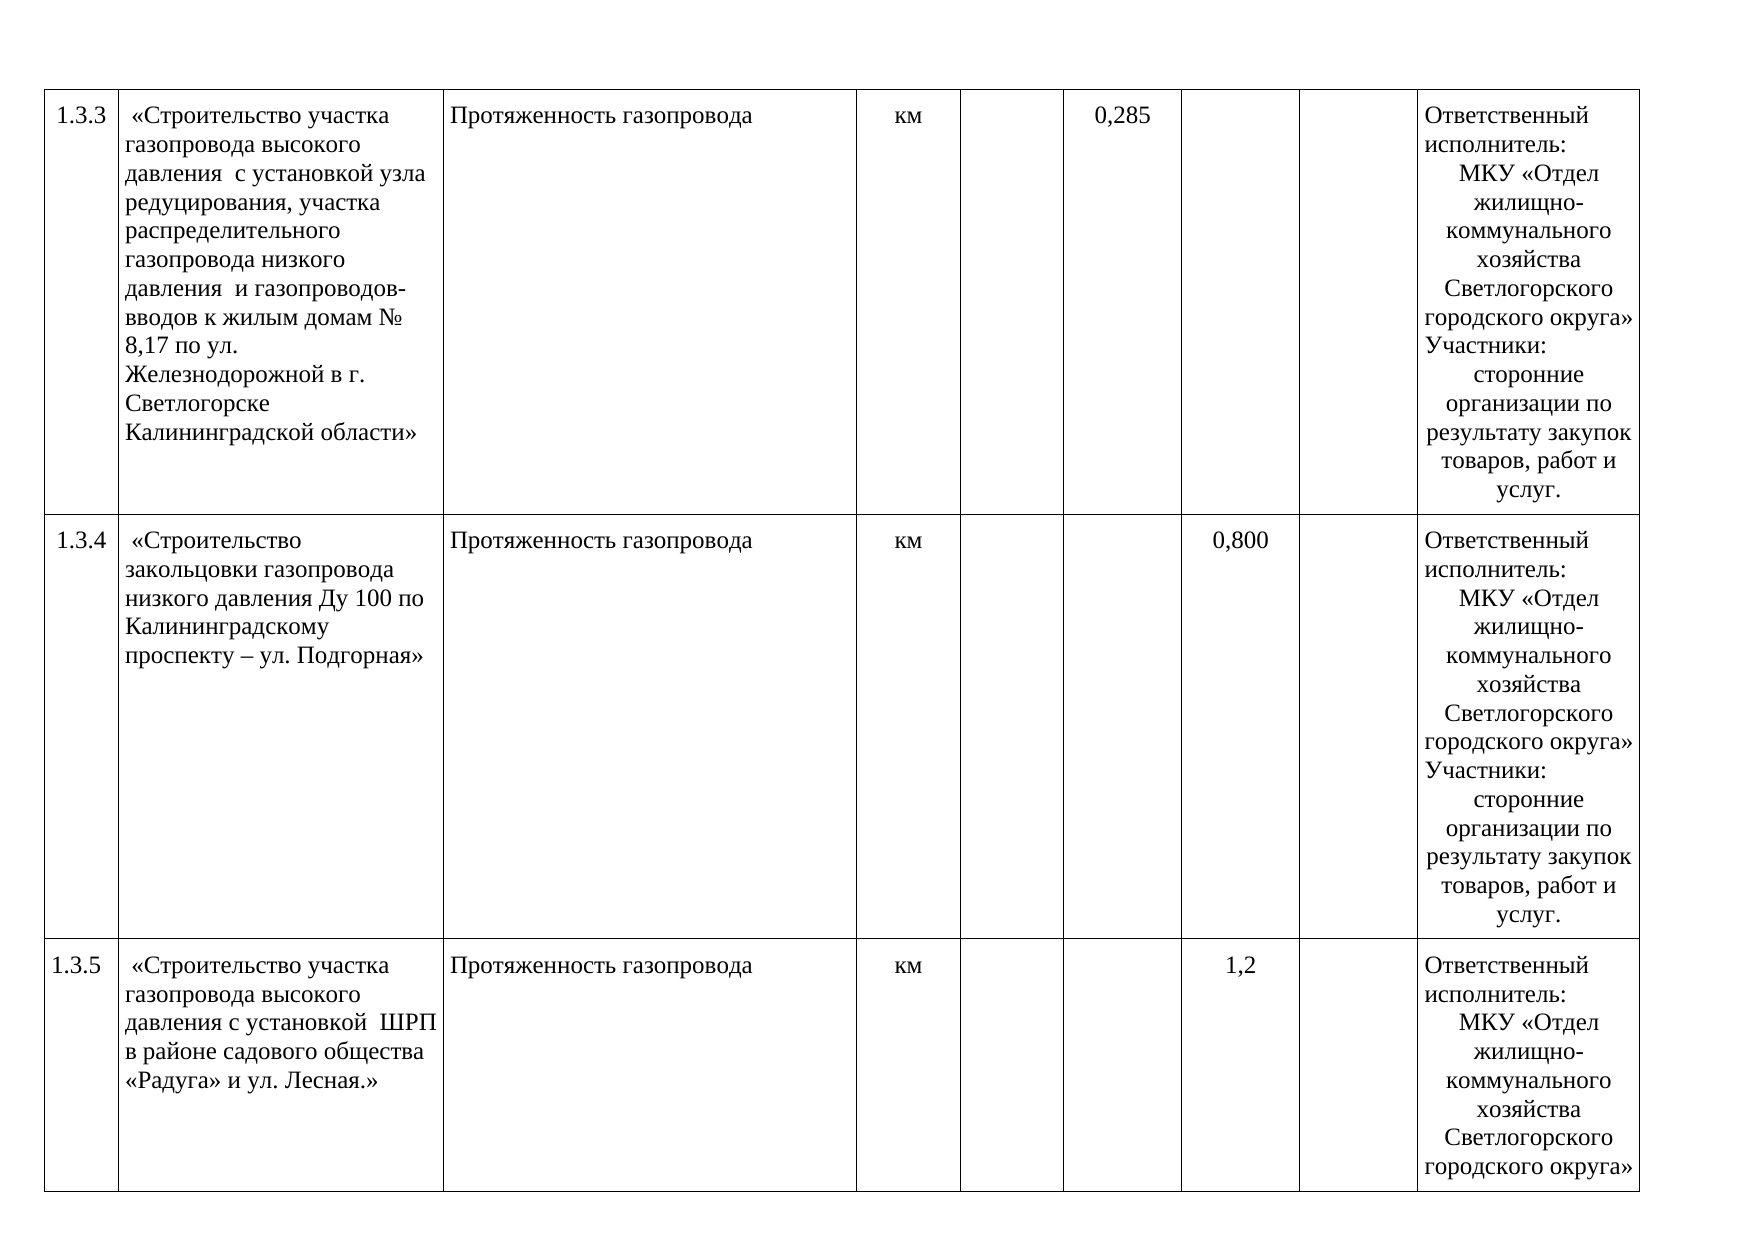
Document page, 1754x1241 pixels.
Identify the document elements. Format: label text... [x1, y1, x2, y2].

table_cell [1300, 90, 1417, 513]
table_cell «Строительство участка газопровода высокого давления с установкой узла редуцирования, участка распределительного газопровода низкого давления и газопроводов- вводов к жилым домам № 8,17 по ул. Железнодорожной в г. Светлогорске Калининградской области» [119, 90, 443, 513]
table_cell [961, 939, 1063, 1191]
table_cell 0,285 [1064, 90, 1181, 513]
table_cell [119, 939, 443, 1191]
table_cell 1,2 [1182, 939, 1299, 1191]
table_cell «Строительство закольцовки газопровода низкого давления Ду 100 по Калининградскому проспекту – ул. Подгорная» [119, 515, 443, 938]
table_cell км [857, 939, 960, 1191]
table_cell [444, 939, 856, 1191]
table_cell км [857, 515, 960, 938]
table_cell [961, 90, 1063, 513]
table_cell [1418, 939, 1639, 1191]
table_cell 1.3.3 [45, 90, 118, 513]
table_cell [1418, 90, 1639, 513]
table_cell 1.3.4 [45, 515, 118, 938]
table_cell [444, 90, 856, 513]
table_cell [1300, 515, 1417, 938]
table_cell [1064, 515, 1181, 938]
table_cell 1.3.5 [45, 939, 118, 1191]
table_cell 0,800 [1182, 515, 1299, 938]
table_cell км [857, 90, 960, 513]
table_cell [1300, 939, 1417, 1191]
table_cell [961, 515, 1063, 938]
table_cell Протяженность газопровода [444, 515, 856, 938]
table_cell [1182, 90, 1299, 513]
table_cell [1064, 939, 1181, 1191]
